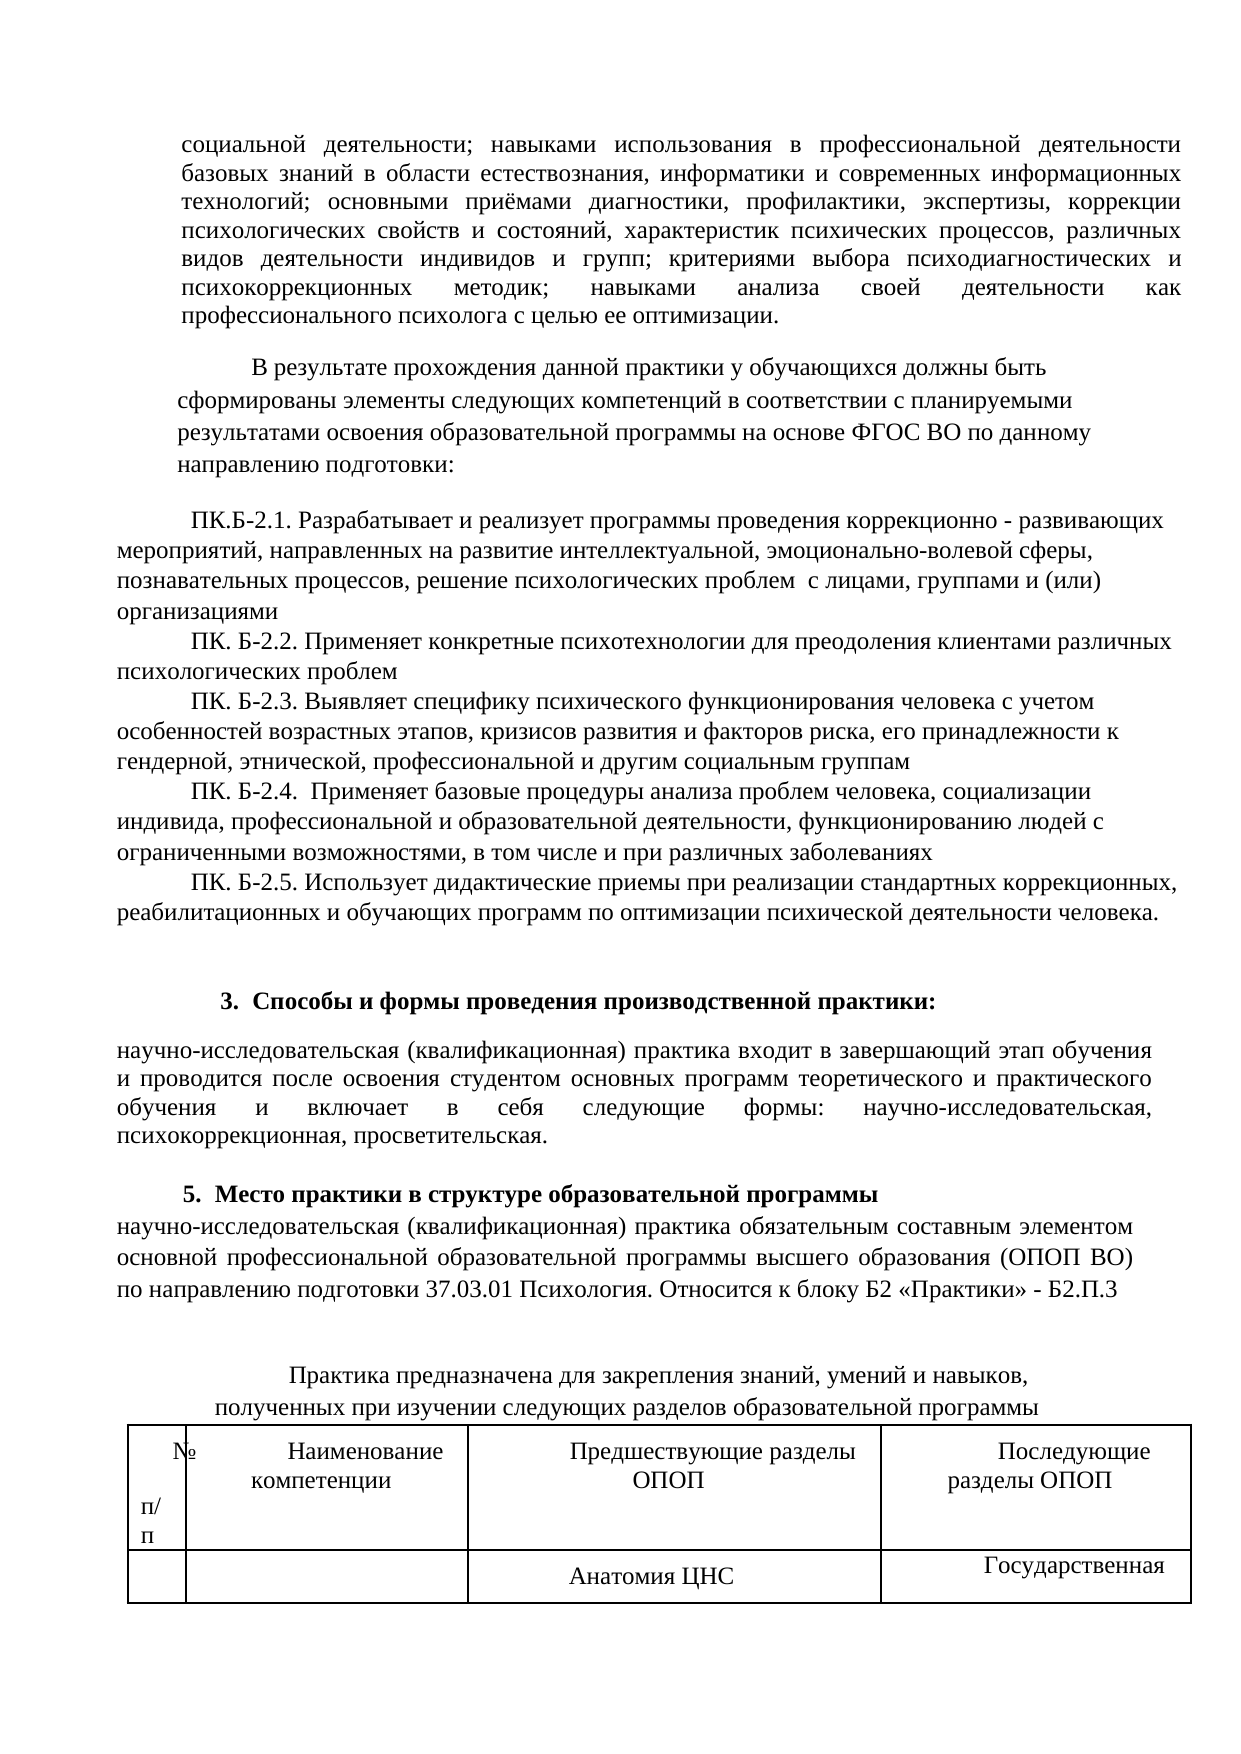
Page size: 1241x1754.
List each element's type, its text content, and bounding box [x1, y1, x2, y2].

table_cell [469, 1551, 880, 1602]
text ПК. Б-2.3. Выявляет специфику психического функционирования человека с учетом особенностей возрастных этапов, кризисов развития и факторов риска, его принадлежности к гендерной, этнической, профессиональной и другим социальным группам [117, 685, 1182, 776]
table_cell 1. [129, 1551, 185, 1602]
table_header Последующие разделы ОПОП [882, 1426, 1190, 1548]
table_header Наименование компетенции [187, 1426, 467, 1548]
list Способы и формы проведения производственной практики: [220, 986, 1182, 1015]
table_header № п/п [129, 1426, 185, 1548]
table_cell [882, 1551, 1190, 1602]
list Место практики в структуре образовательной программы [183, 1179, 1134, 1208]
text ПК. Б-2.5. Использует дидактические приемы при реализации стандартных коррекционных, реабилитационных и обучающих программ по оптимизации психической деятельности человека. [117, 866, 1182, 926]
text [181, 130, 1182, 329]
text Практика предназначена для закрепления знаний, умений и навыков, полученных при изучении следующих разделов образовательной программы [214, 1360, 1136, 1421]
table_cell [187, 1551, 467, 1602]
text научно-исследовательская (квалификационная) практика обязательным составным элементом основной профессиональной образовательной программы высшего образования (ОПОП ВО) по направлению подготовки 37.03.01 Психология. Относится к блоку Б2 «Практики» - Б2.П.3 [117, 1211, 1134, 1303]
text научно-исследовательская (квалификационная) практика входит в завершающий этап обучения и проводится после освоения студентом основных программ теоретического и практического обучения и включает в себя следующие формы: научно-исследовательская, психокоррекционная, просветительская. [117, 1036, 1153, 1149]
text ПК. Б-2.4. Применяет базовые процедуры анализа проблем человека, социализации индивида, профессиональной и образовательной деятельности, функционированию людей с ограниченными возможностями, в том числе и при различных заболеваниях [117, 776, 1182, 866]
table_header Предшествующие разделы ОПОП [469, 1426, 880, 1548]
list результате прохождения данной практики у обучающихся должны быть сформированы элементы следующих компетенций в соответствии с планируемыми результатами освоения образовательной программы на основе ФГОС ВО по данному направлению подготовки: [177, 352, 1092, 478]
text ПК.Б-2.1. Разрабатывает и реализует программы проведения коррекционно - развивающих мероприятий, направленных на развитие интеллектуальной, эмоционально-волевой сферы, познавательных процессов, решение психологических проблем с лицами, группами и (или) организациями [117, 505, 1182, 625]
text ПК. Б-2.2. Применяет конкретные психотехнологии для преодоления клиентами различных психологических проблем [117, 625, 1182, 685]
